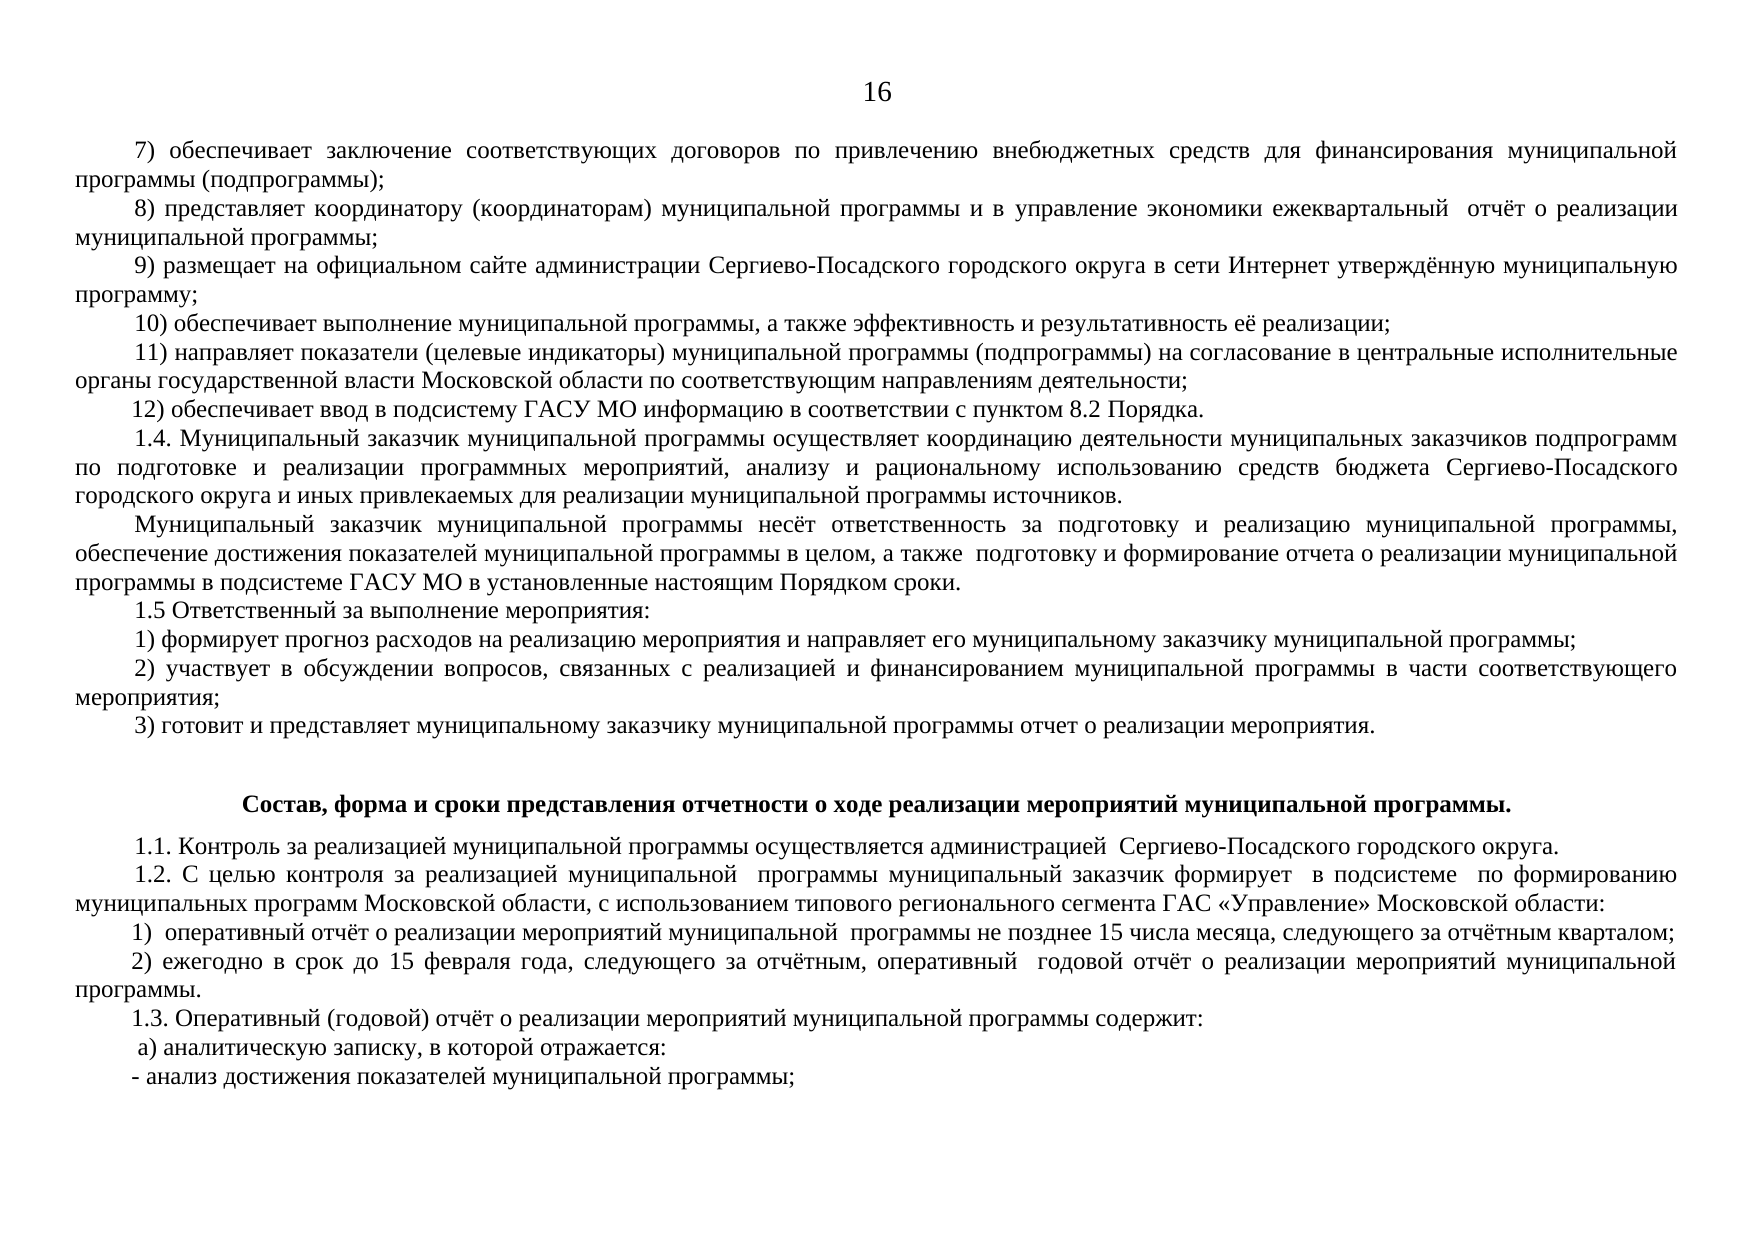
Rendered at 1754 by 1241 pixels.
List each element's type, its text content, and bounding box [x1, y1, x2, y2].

text 10) обеспечивает выполнение муниципальной программы, а также эффективность и результативность её реализации; [75, 308, 1679, 337]
text 3) готовит и представляет муниципальному заказчику муниципальной программы отчет о реализации мероприятия. [75, 710, 1679, 739]
text а) аналитическую записку, в которой отражается: [75, 1032, 1679, 1061]
text 1.3. Оперативный (годовой) отчёт о реализации мероприятий муниципальной программы содержит: [75, 1003, 1679, 1032]
text 1.4. Муниципальный заказчик муниципальной программы осуществляет координацию деятельности муниципальных заказчиков подпрограмм по подготовке и реализации программных мероприятий, анализу и рациональному использованию средств бюджета Сергиево-Посадского городского округа и иных привлекаемых для реализации муниципальной программы источников. [75, 423, 1679, 509]
text 8) представляет координатору (координаторам) муниципальной программы и в управление экономики ежеквартальный отчёт о реализации муниципальной программы; [75, 193, 1679, 250]
text 1.1. Контроль за реализацией муниципальной программы осуществляется администрацией Сергиево-Посадского городского округа. [75, 831, 1679, 859]
text 7) обеспечивает заключение соответствующих договоров по привлечению внебюджетных средств для финансирования муниципальной программы (подпрограммы); [75, 135, 1679, 193]
text 2) участвует в обсуждении вопросов, связанных с реализацией и финансированием муниципальной программы в части соответствующего мероприятия; [75, 653, 1679, 710]
text 2) ежегодно в срок до 15 февраля года, следующего за отчётным, оперативный годовой отчёт о реализации мероприятий муниципальной программы. [75, 946, 1679, 1003]
text 1.2. С целью контроля за реализацией муниципальной программы муниципальный заказчик формирует в подсистеме по формированию муниципальных программ Московской области, с использованием типового регионального сегмента ГАС «Управление» Московской области: [75, 859, 1679, 917]
text 1) формирует прогноз расходов на реализацию мероприятия и направляет его муниципальному заказчику муниципальной программы; [75, 624, 1679, 653]
text 11) направляет показатели (целевые индикаторы) муниципальной программы (подпрограммы) на согласование в центральные исполнительные органы государственной власти Московской области по соответствующим направлениям деятельности; [75, 337, 1679, 394]
text 9) размещает на официальном сайте администрации Сергиево-Посадского городского округа в сети Интернет утверждённую муниципальную программу; [75, 250, 1679, 308]
text 1) оперативный отчёт о реализации мероприятий муниципальной программы не позднее 15 числа месяца, следующего за отчётным кварталом; [75, 917, 1679, 946]
text Состав, форма и сроки представления отчетности о ходе реализации мероприятий муниципальной программы. [75, 789, 1679, 818]
text 12) обеспечивает ввод в подсистему ГАСУ МО информацию в соответствии с пунктом 8.2 Порядка. [75, 394, 1679, 423]
text Муниципальный заказчик муниципальной программы несёт ответственность за подготовку и реализацию муниципальной программы, обеспечение достижения показателей муниципальной программы в целом, а также подготовку и формирование отчета о реализации муниципальной программы в подсистеме ГАСУ МО в установленные настоящим Порядком сроки. [75, 509, 1679, 595]
text 1.5 Ответственный за выполнение мероприятия: [75, 595, 1679, 624]
text - анализ достижения показателей муниципальной программы; [75, 1061, 1679, 1089]
